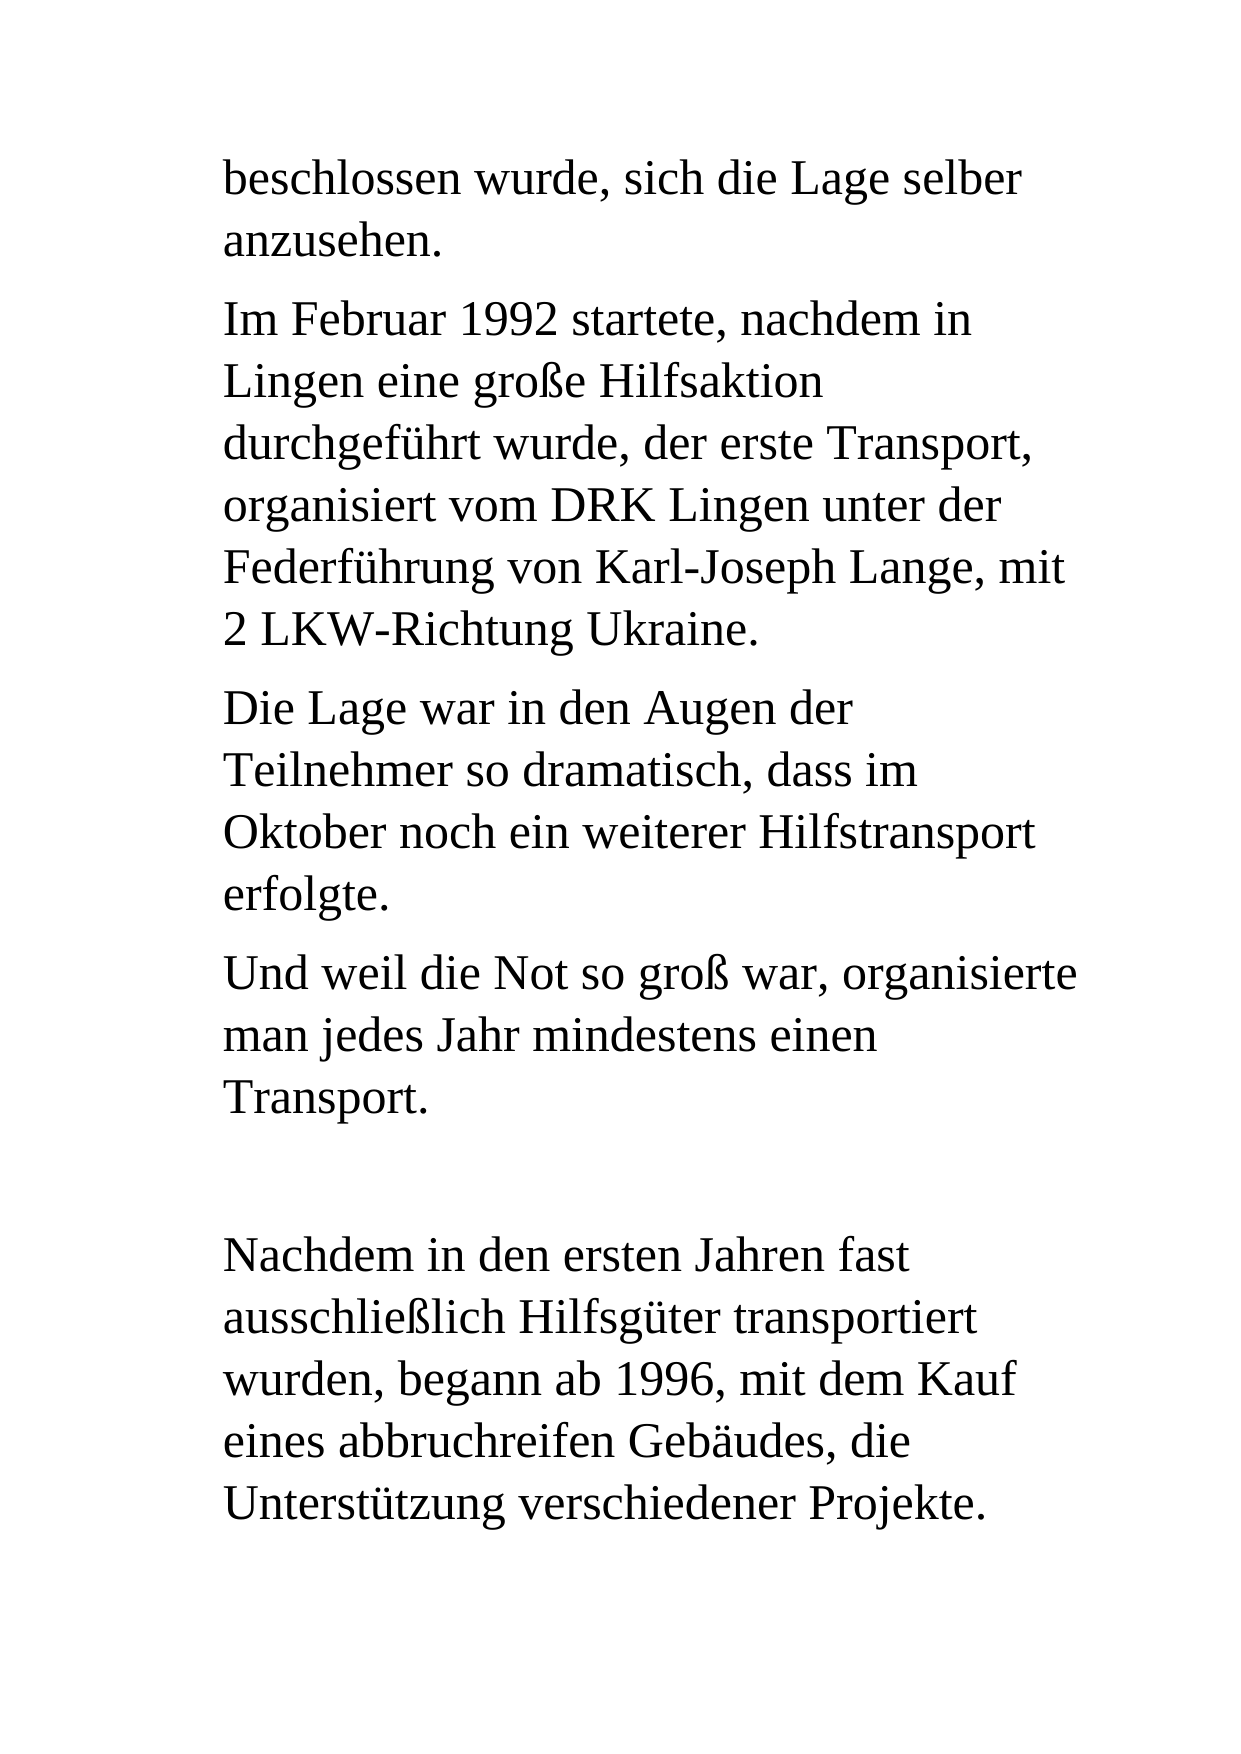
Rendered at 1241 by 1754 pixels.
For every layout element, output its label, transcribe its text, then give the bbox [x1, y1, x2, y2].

text Im Februar 1992 startete, nachdem in Lingen eine große Hilfsaktion durchgeführt wurde, der erste Transport, organisiert vom DRK Lingen unter der Federführung von Karl-Joseph Lange, mit 2 LKW-Richtung Ukraine. [223, 288, 1093, 656]
text Nachdem in den ersten Jahren fast ausschließlich Hilfsgüter transportiert wurden, begann ab 1996, mit dem Kauf eines abbruchreifen Gebäudes, die Unterstützung verschiedener Projekte. [223, 1224, 1093, 1530]
text Und weil die Not so groß war, organisierte man jedes Jahr mindestens einen Transport. [223, 943, 1093, 1124]
text Die Lage war in den Augen der Teilnehmer so dramatisch, dass im Oktober noch ein weiterer Hilfstransport erfolgte. [223, 678, 1093, 921]
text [223, 148, 1093, 267]
